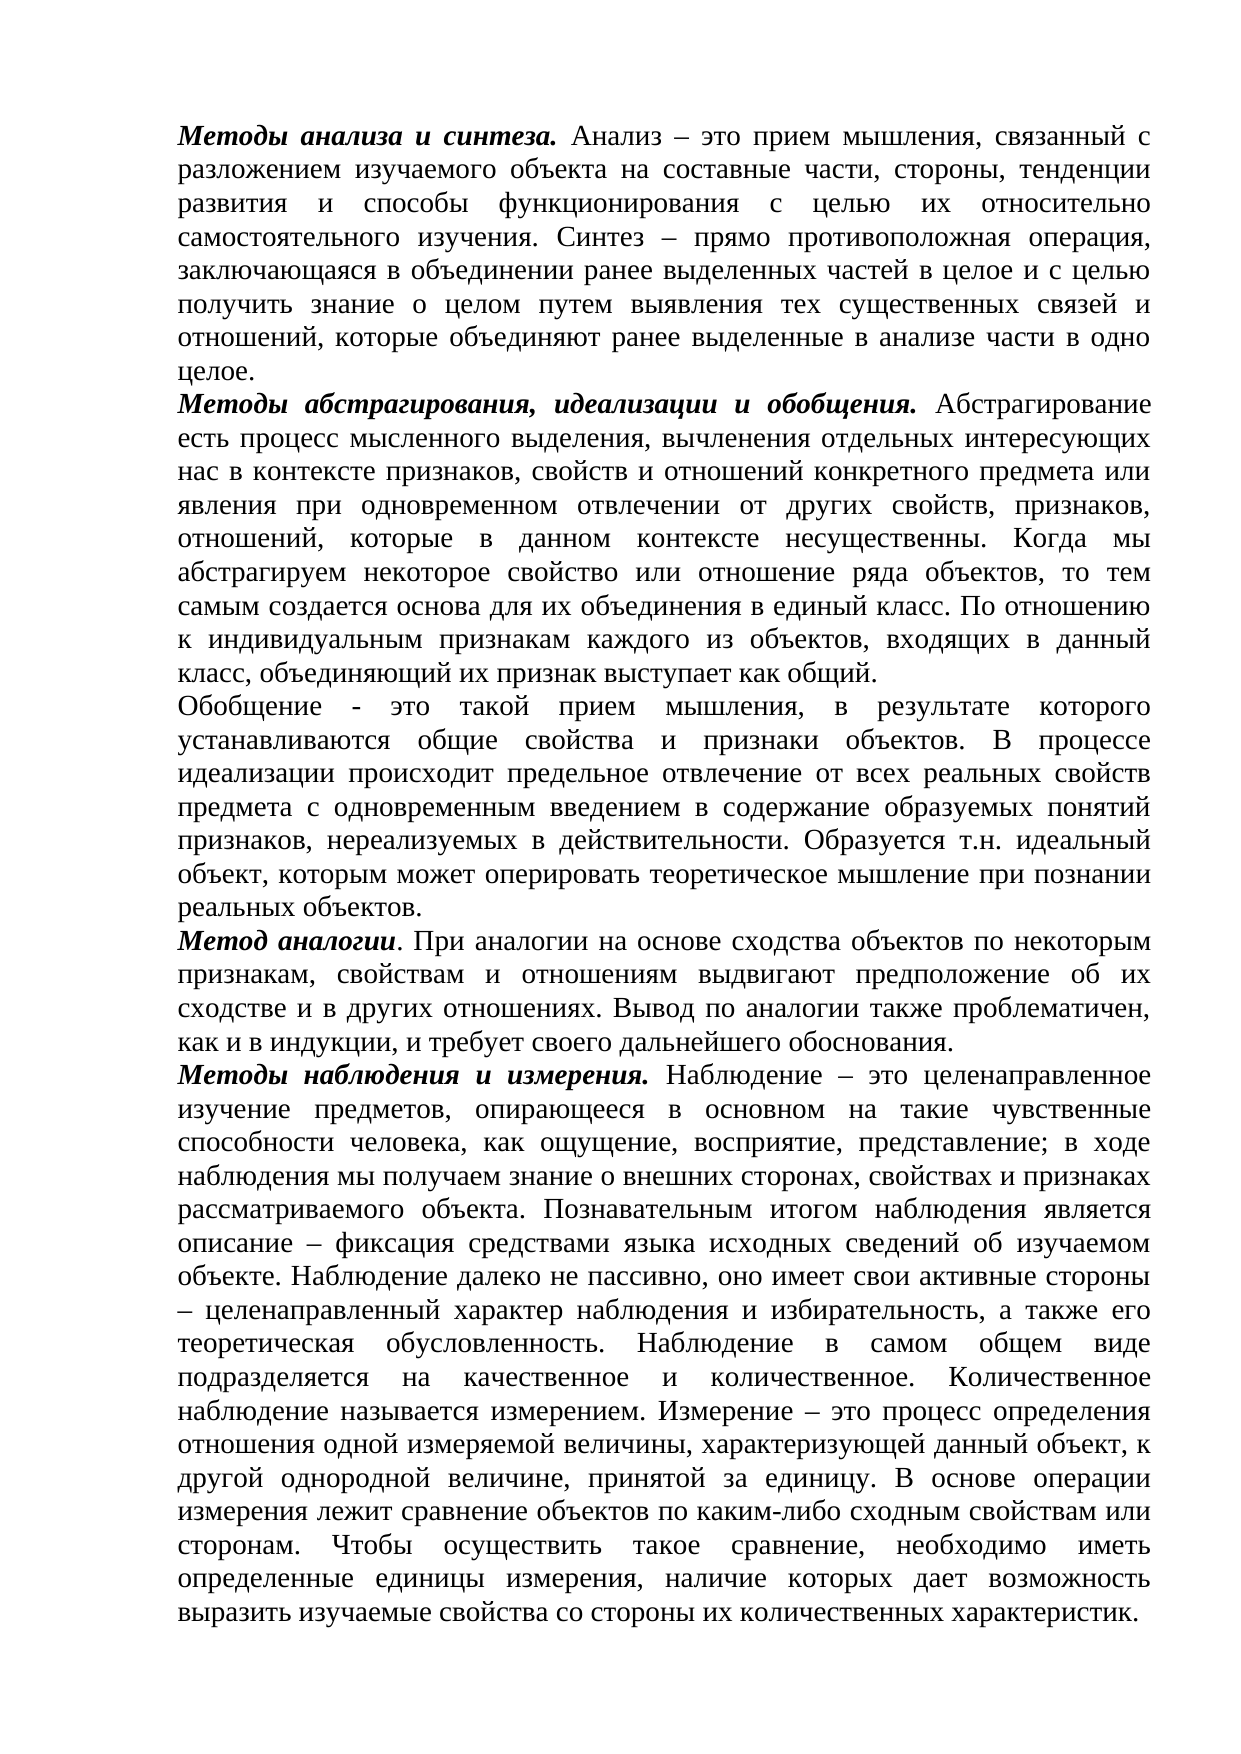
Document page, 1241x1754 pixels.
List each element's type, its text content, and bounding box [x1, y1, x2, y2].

text Методы анализа и синтеза. Анализ – это прием мышления, связанный с разложением изучаемого объекта на составные части, стороны, тенденции развития и способы функционирования с целью их относительно самостоятельного изучения. Синтез – прямо противоположная операция, заключающаяся в объединении ранее выделенных частей в целое и с целью получить знание о целом путем выявления тех существенных связей и отношений, которые объединяют ранее выделенные в анализе части в одно целое. [177, 118, 1152, 386]
text Методы наблюдения и измерения. Наблюдение – это целенаправленное изучение предметов, опирающееся в основном на такие чувственные способности человека, как ощущение, восприятие, представление; в ходе наблюдения мы получаем знание о внешних сторонах, свойствах и признаках рассматриваемого объекта. Познавательным итогом наблюдения является описание – фиксация средствами языка исходных сведений об изучаемом объекте. Наблюдение далеко не пассивно, оно имеет свои активные стороны – целенаправленный характер наблюдения и избирательность, а также его теоретическая обусловленность. Наблюдение в самом общем виде подразделяется на качественное и количественное. Количественное наблюдение называется измерением. Измерение – это процесс определения отношения одной измеряемой величины, характеризующей данный объект, к другой однородной величине, принятой за единицу. В основе операции измерения лежит сравнение объектов по каким-либо сходным свойствам или сторонам. Чтобы осуществить такое сравнение, необходимо иметь определенные единицы измерения, наличие которых дает возможность выразить изучаемые свойства со стороны их количественных характеристик. [177, 1057, 1152, 1627]
text Обобщение - это такой прием мышления, в результате которого устанавливаются общие свойства и признаки объектов. В процессе идеализации происходит предельное отвлечение от всех реальных свойств предмета с одновременным введением в содержание образуемых понятий признаков, нереализуемых в действительности. Образуется т.н. идеальный объект, которым может оперировать теоретическое мышление при познании реальных объектов. [177, 688, 1152, 923]
text Методы абстрагирования, идеализации и обобщения. Абстрагирование есть процесс мысленного выделения, вычленения отдельных интересующих нас в контексте признаков, свойств и отношений конкретного предмета или явления при одновременном отвлечении от других свойств, признаков, отношений, которые в данном контексте несущественны. Когда мы абстрагируем некоторое свойство или отношение ряда объектов, то тем самым создается основа для их объединения в единый класс. По отношению к индивидуальным признакам каждого из объектов, входящих в данный класс, объединяющий их признак выступает как общий. [177, 386, 1152, 688]
text Метод аналогии. При аналогии на основе сходства объектов по некоторым признакам, свойствам и отношениям выдвигают предположение об их сходстве и в других отношениях. Вывод по аналогии также проблематичен, как и в индукции, и требует своего дальнейшего обоснования. [177, 923, 1152, 1057]
